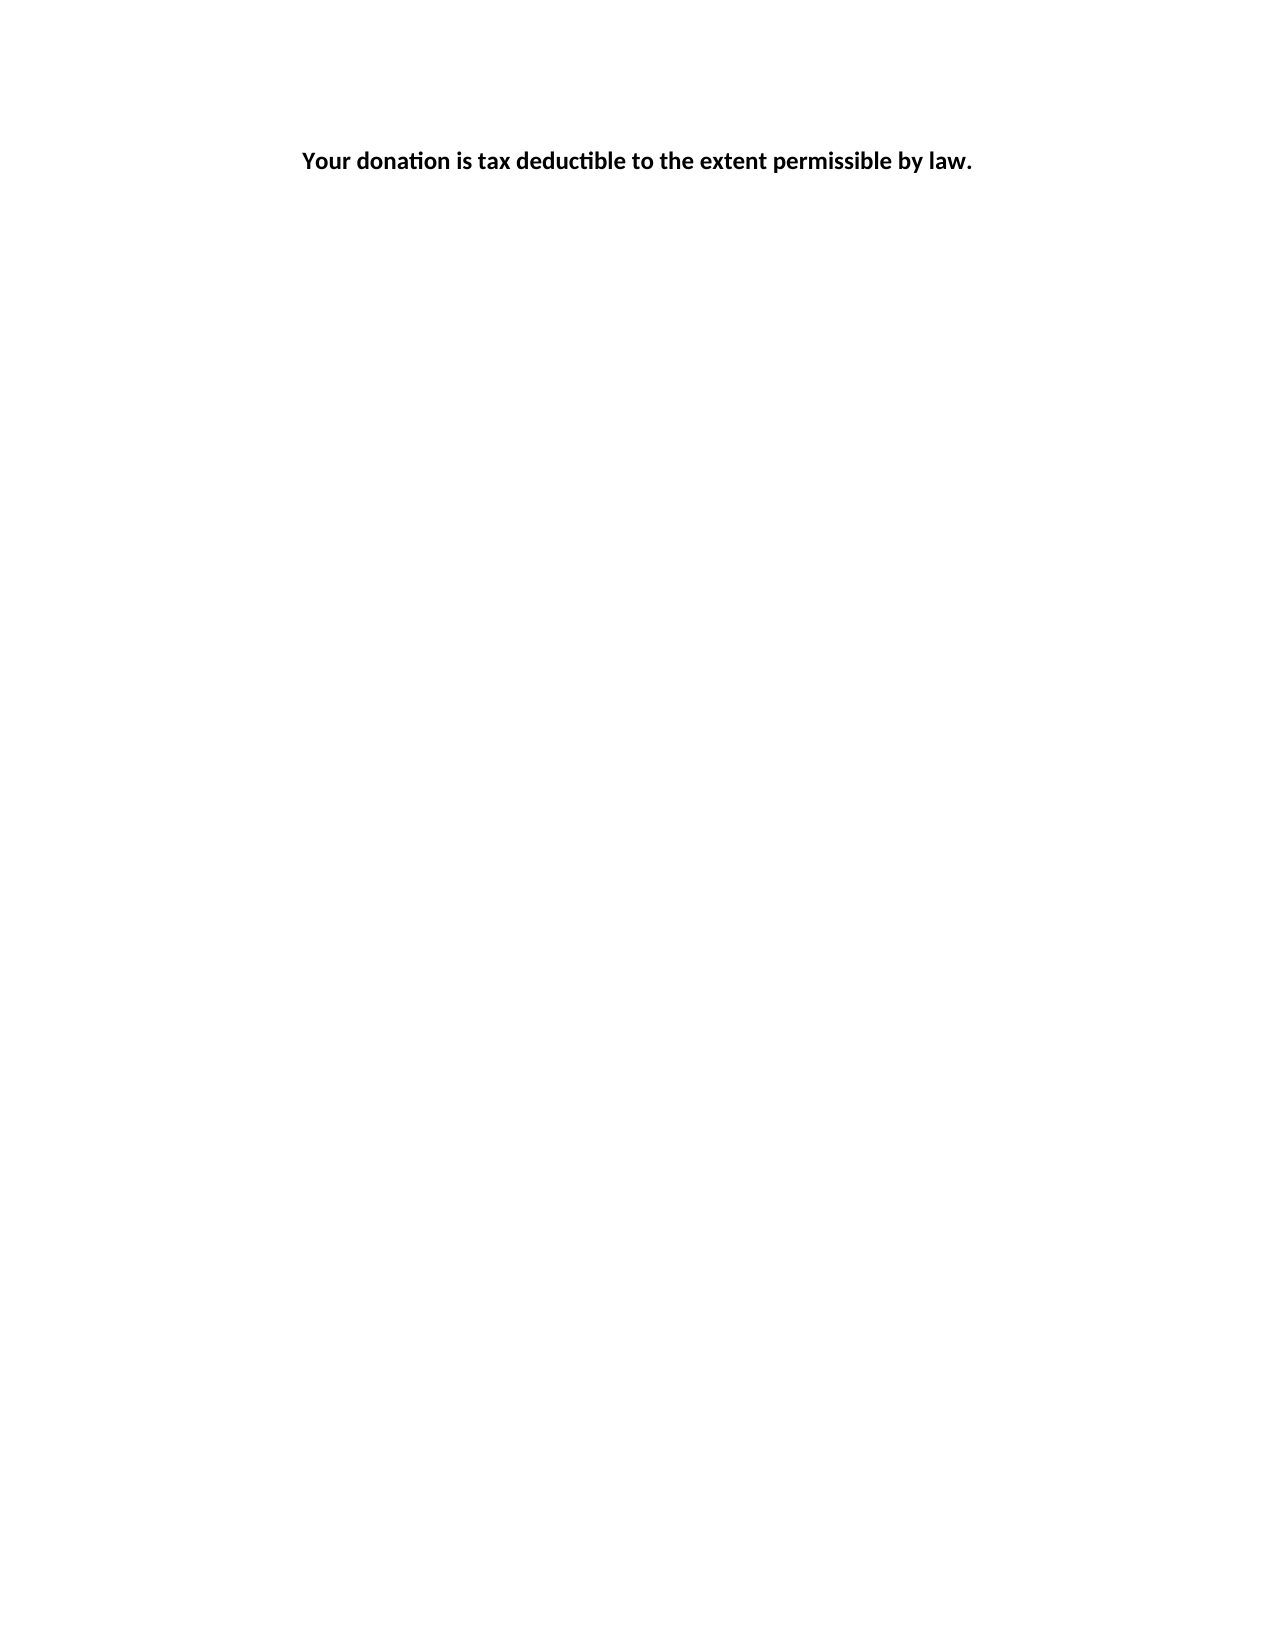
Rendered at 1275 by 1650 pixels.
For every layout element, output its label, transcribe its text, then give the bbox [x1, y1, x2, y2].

text Your donation is tax deductible to the extent permissible by law. [150, 150, 1125, 174]
